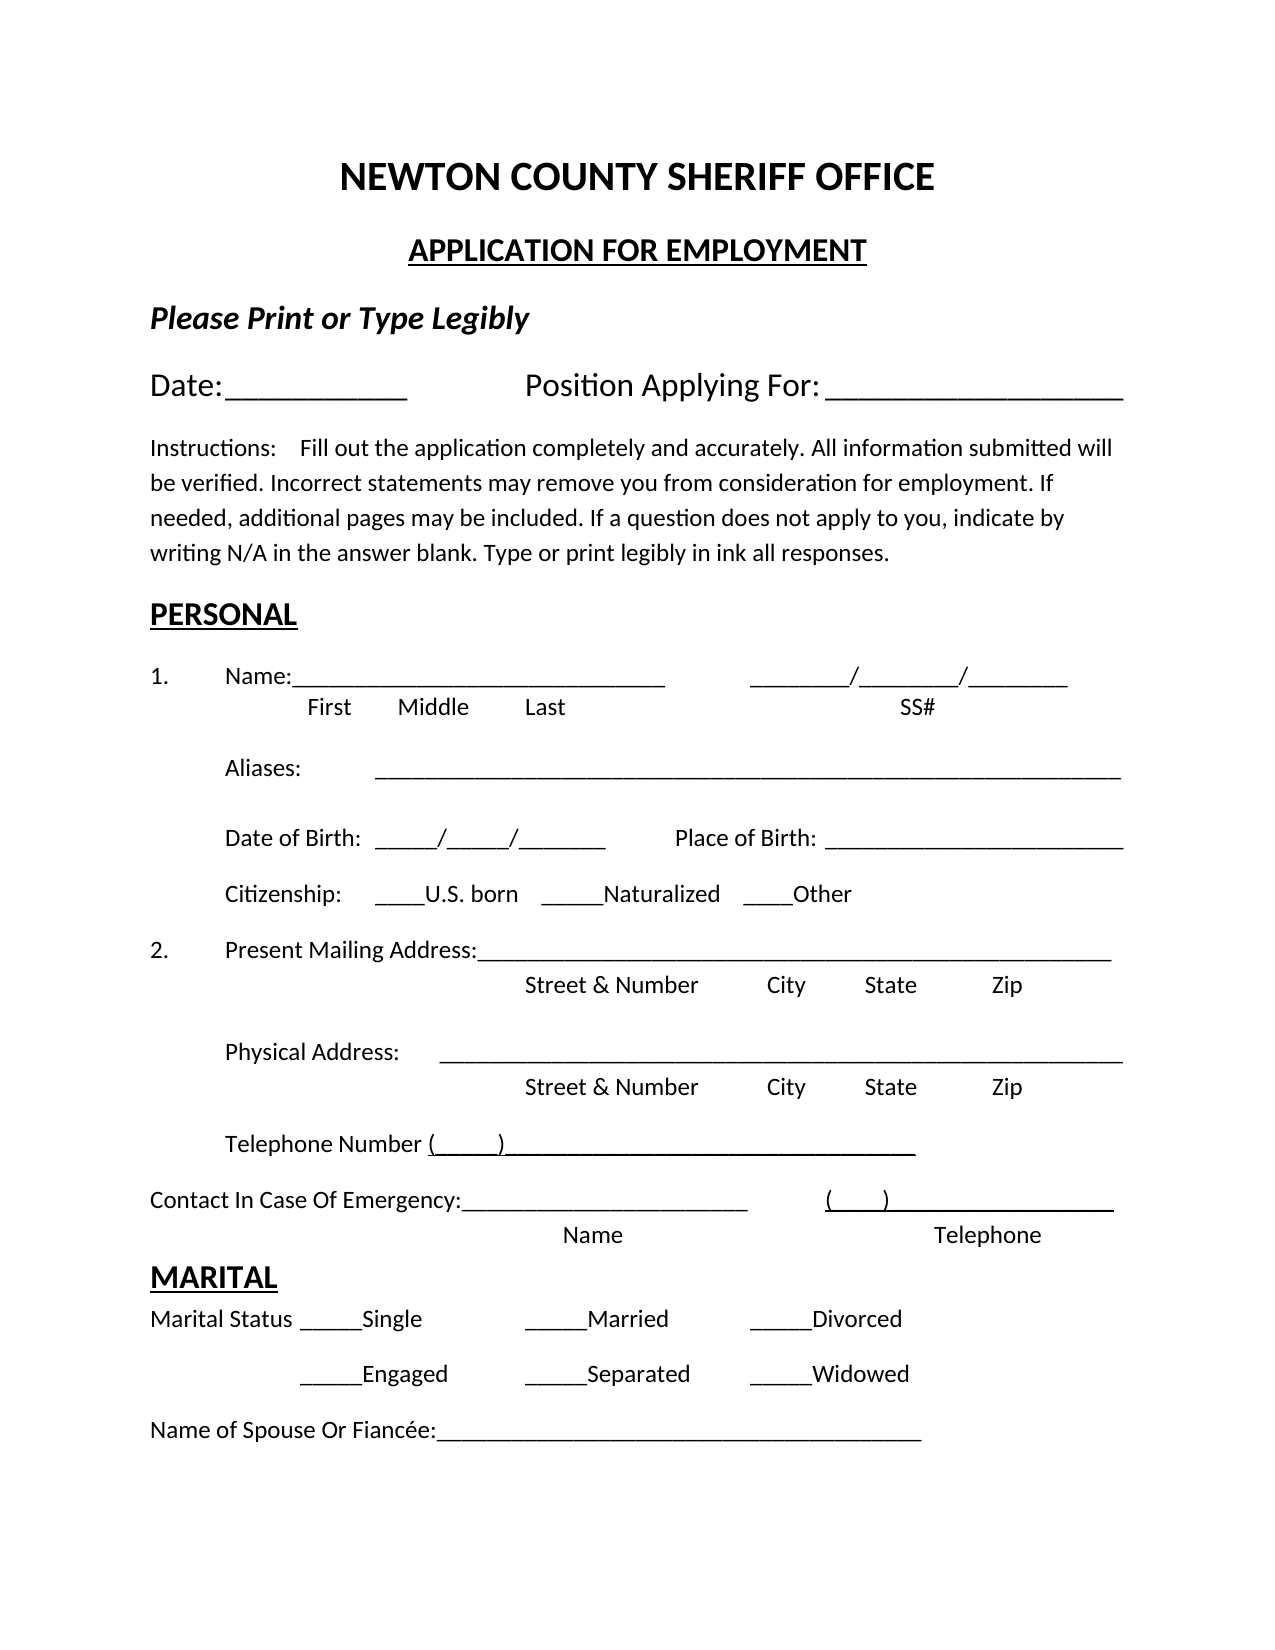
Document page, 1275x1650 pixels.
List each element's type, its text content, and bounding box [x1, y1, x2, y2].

text NEWTON COUNTY SHERIFF OFFICE [150, 150, 1125, 201]
text Physical Address: _______________________________________________________ [225, 1036, 1125, 1067]
text First Middle Last SS# [150, 691, 1125, 722]
text 2. Present Mailing Address:___________________________________________________ [150, 934, 1125, 964]
text Date: ___________ Position Applying For: __________________ [150, 364, 1125, 405]
text Date of Birth: _____/_____/_______ Place of Birth: ________________________ [150, 822, 1125, 853]
text _____Engaged _____Separated _____Widowed [150, 1359, 1125, 1389]
text MARITAL [150, 1256, 1125, 1297]
text Aliases: ____________________________________________________________ [150, 752, 1125, 783]
text Telephone Number (_____)_________________________________ [150, 1129, 1125, 1159]
text PERSONAL [150, 593, 1125, 634]
text Street & Number City State Zip [150, 969, 1125, 999]
text 1. Name:______________________________ ________/________/________ [150, 661, 1125, 691]
text APPLICATION FOR EMPLOYMENT [150, 229, 1125, 270]
text Please Print or Type Legibly [150, 297, 1125, 338]
text Street & Number City State Zip [150, 1071, 1125, 1102]
text Instructions: Fill out the application completely and accurately. All information submitted will be verified. Incorrect statements may remove you from consideration for employment. If needed, additional pages may be included. If a question does not apply to you, indicate by writing N/A in the answer blank. Type or print legibly in ink all responses. [150, 432, 1125, 568]
text Contact In Case Of Emergency:_______________________ (____)__________________ [150, 1184, 1125, 1215]
text Citizenship: ____U.S. born _____Naturalized ____Other [150, 878, 1125, 908]
text Name Telephone [150, 1219, 1125, 1250]
text Marital Status _____Single _____Married _____Divorced [150, 1303, 1125, 1333]
text Name of Spouse Or Fiancée:_______________________________________ [150, 1414, 1125, 1445]
